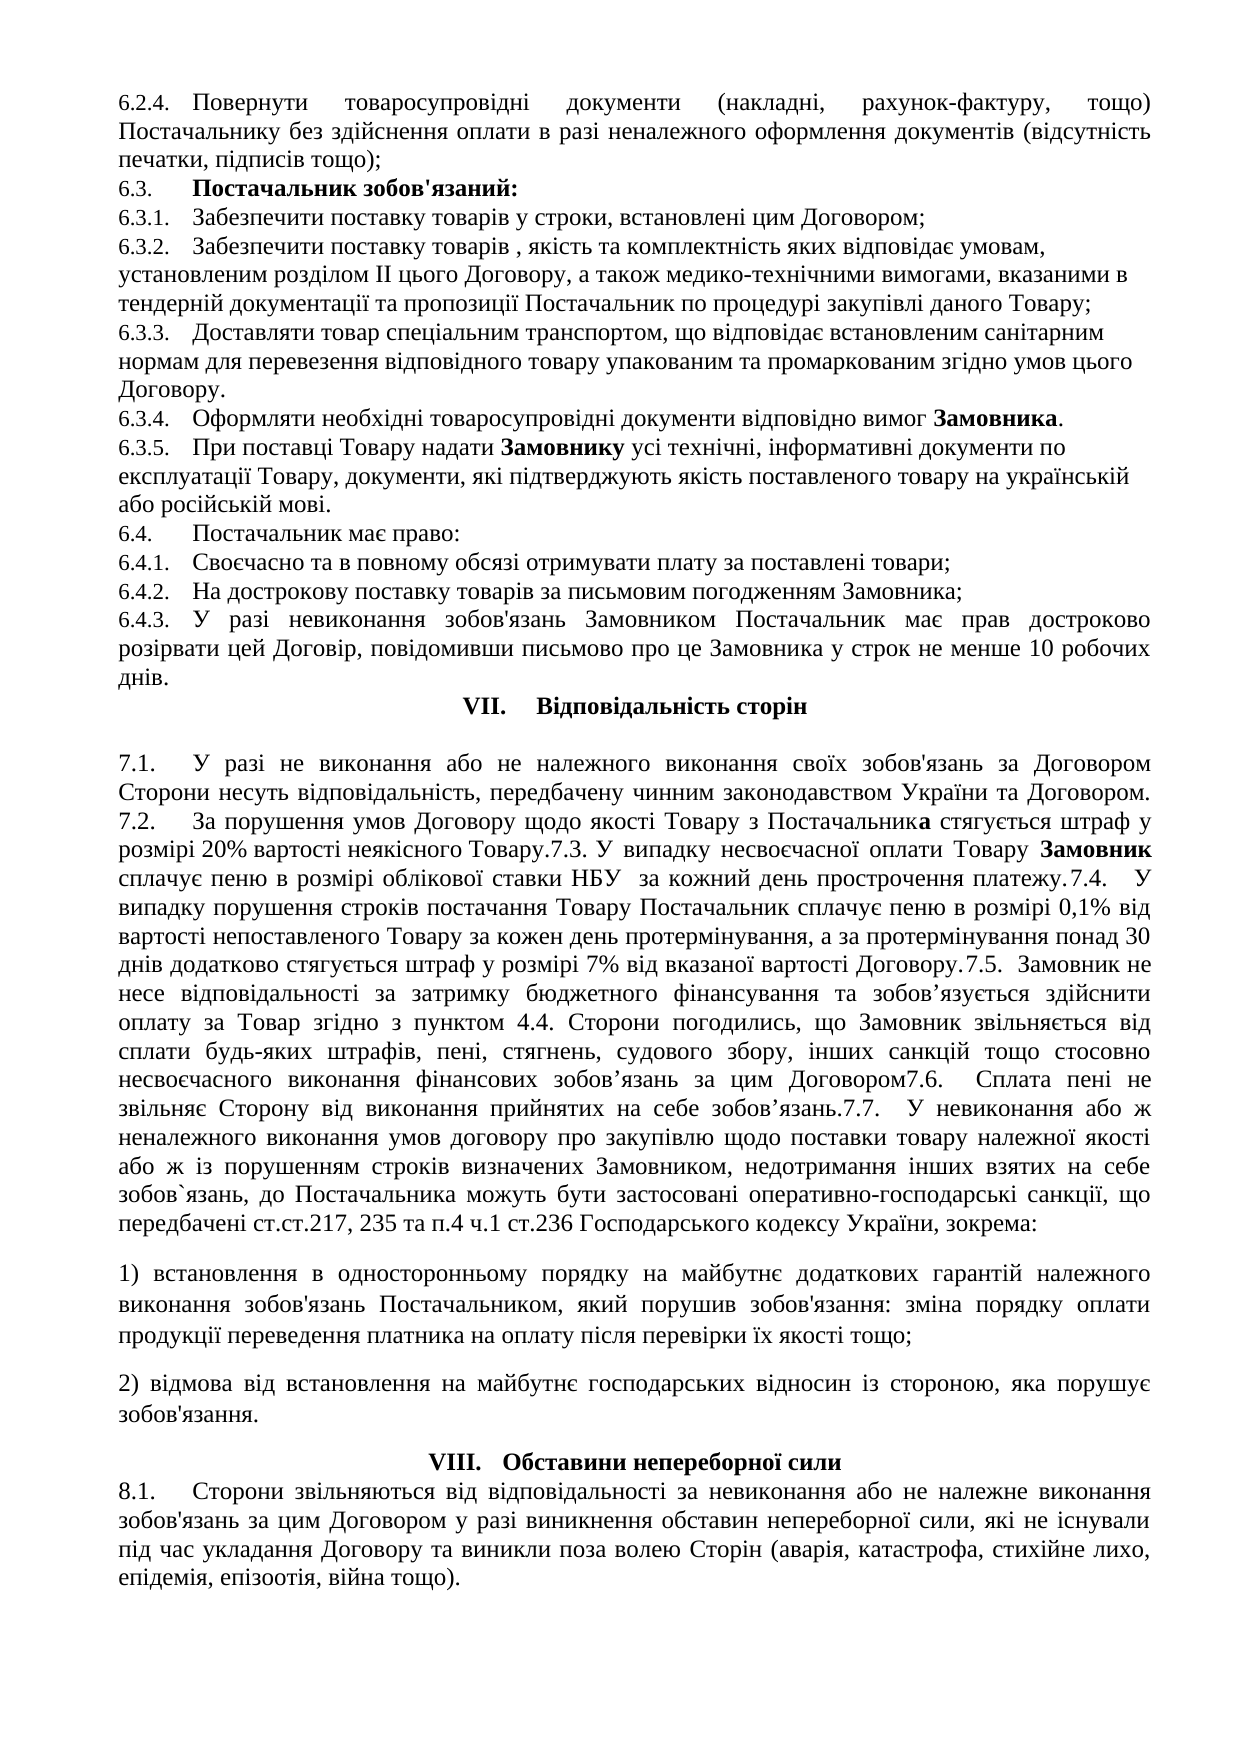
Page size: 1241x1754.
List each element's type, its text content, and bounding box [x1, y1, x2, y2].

list Своєчасно та в повному обсязі отримувати плату за поставлені товари; [118, 547, 1152, 576]
list У разі невиконання зобов'язань Замовником Постачальник має прав достроково розірвати цей Договір, повідомивши письмово про це Замовника у строк не менше 10 робочих днів. [118, 604, 1152, 691]
list Постачальник зобов'язаний: [118, 173, 1152, 202]
text 1) встановлення в односторонньому порядку на майбутнє додаткових гарантій належного виконання зобов'язань Постачальником, який порушив зобов'язання: зміна порядку оплати продукції переведення платника на оплату після перевірки їх якості тощо; [118, 1258, 1152, 1349]
list Оформляти необхідні товаросупровідні документи відповідно вимог Замовника. [118, 403, 1152, 432]
list Забезпечити поставку товарів , якість та комплектність яких відповідає умовам, установленим розділом II цього Договору, а також медико-технічними вимогами, вказаними в тендерній документації та пропозиції Постачальник по процедурі закупівлі даного Товару; [118, 231, 1152, 317]
text 2) відмова від встановлення на майбутнє господарських відносин із стороною, яка порушує зобов'язання. [118, 1368, 1152, 1428]
list Доставляти товар спеціальним транспортом, що відповідає встановленим санітарним нормам для перевезення відповідного товару упакованим та промаркованим згідно умов цього Договору. [118, 317, 1152, 403]
list Повернути товаросупровідні документи (накладні, рахунок-фактуру, тощо) Постачальнику без здійснення оплати в разі неналежного оформлення документів (відсутність печатки, підписів тощо); [118, 87, 1152, 173]
text VII. Відповідальність сторін [118, 691, 1152, 719]
text VIII. Обставини непереборної сили [118, 1447, 1152, 1476]
list Забезпечити поставку товарів у строки, встановлені цим Договором; [118, 202, 1152, 231]
list На дострокову поставку товарів за письмовим погодженням Замовника; [118, 576, 1152, 604]
text 8.1. Сторони звільняються від відповідальності за невиконання або не належне виконання зобов'язань за цим Договором у разі виникнення обставин непереборної сили, які не існували під час укладання Договору та виникли поза волею Сторін (аварія, катастрофа, стихійне лихо, епідемія, епізоотія, війна тощо). [118, 1476, 1152, 1591]
list При поставці Товару надати Замовнику усі технічні, інформативні документи по експлуатації Товару, документи, які підтверджують якість поставленого товару на українській або російській мові. [118, 432, 1152, 518]
list Постачальник має право: [118, 518, 1152, 547]
text 7.1. У разі не виконання або не належного виконання своїх зобов'язань за Договором Сторони несуть відповідальність, передбачену чинним законодавством України та Договором. 7.2. За порушення умов Договору щодо якості Товару з Постачальника стягується штраф у розмірі 20% вартості неякісного Товару.7.3. У випадку несвоєчасної оплати Товару Замовник сплачує пеню в розмірі облікової ставки НБУ за кожний день прострочення платежу.7.4. У випадку порушення строків постачання Товару Постачальник сплачує пеню в розмірі 0,1% від вартості непоставленого Товару за кожен день протермінування, а за протермінування понад 30 днів додатково стягується штраф у розмірі 7% від вказаної вартості Договору.7.5. Замовник не несе відповідальності за затримку бюджетного фінансування та зобов’язується здійснити оплату за Товар згідно з пунктом 4.4. Сторони погодились, що Замовник звільняється від сплати будь-яких штрафів, пені, стягнень, судового збору, інших санкцій тощо стосовно несвоєчасного виконання фінансових зобов’язань за цим Договором7.6. Сплата пені не звільняє Сторону від виконання прийнятих на себе зобов’язань.7.7. У невиконання або ж неналежного виконання умов договору про закупівлю щодо поставки товару належної якості або ж із порушенням строків визначених Замовником, недотримання інших взятих на себе зобов`язань, до Постачальника можуть бути застосовані оперативно-господарські санкції, що передбачені ст.ст.217, 235 та п.4 ч.1 ст.236 Господарського кодексу України, зокрема: [118, 748, 1152, 1237]
